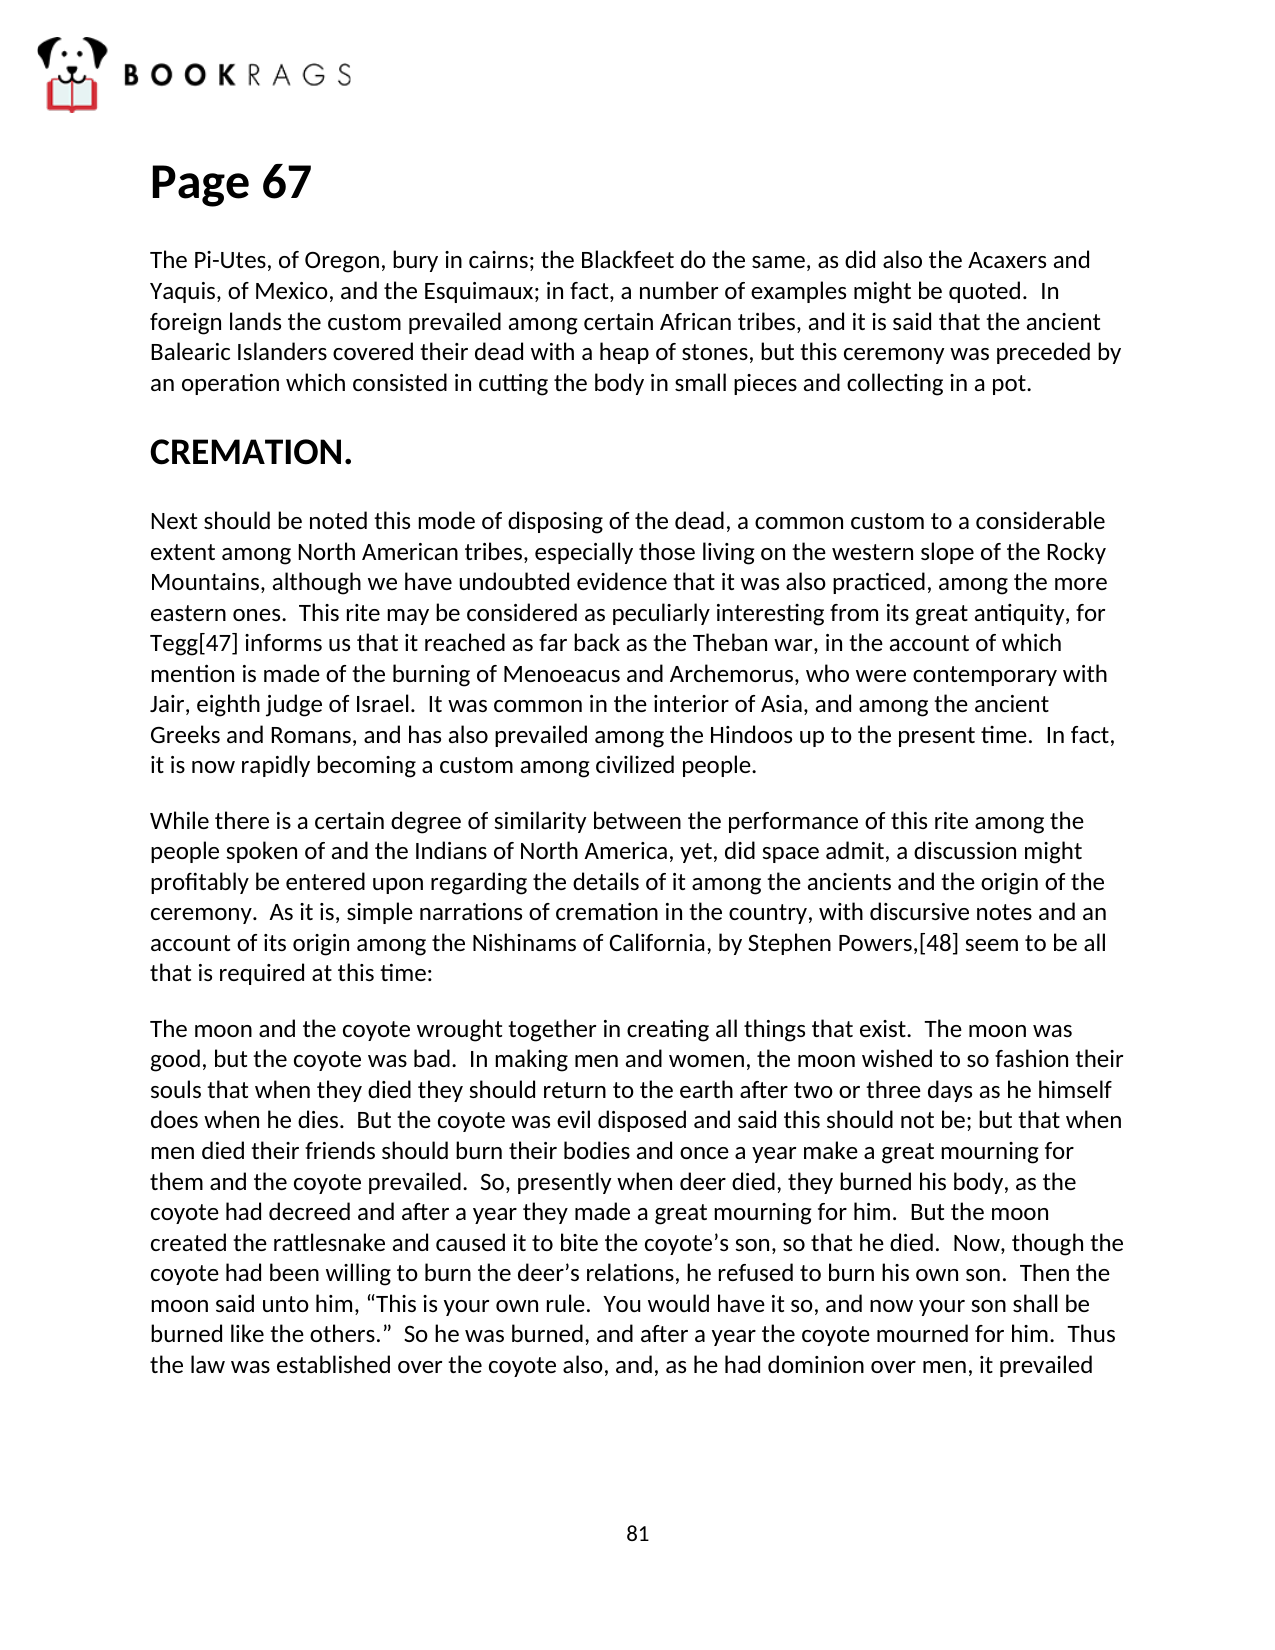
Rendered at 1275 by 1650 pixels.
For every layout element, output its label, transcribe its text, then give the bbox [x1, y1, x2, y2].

text While there is a certain degree of similarity between the performance of this rite among the people spoken of and the Indians of North America, yet, did space admit, a discussion might profitably be entered upon regarding the details of it among the ancients and the origin of the ceremony. As it is, simple narrations of cremation in the country, with discursive notes and an account of its origin among the Nishinams of California, by Stephen Powers,[48] seem to be all that is required at this time: [150, 805, 1125, 988]
text Page 67 [150, 150, 1125, 211]
text The moon and the coyote wrought together in creating all things that exist. The moon was good, but the coyote was bad. In making men and women, the moon wished to so fashion their souls that when they died they should return to the earth after two or three days as he himself does when he dies. But the coyote was evil disposed and said this should not be; but that when men died their friends should burn their bodies and once a year make a great mourning for them and the coyote prevailed. So, presently when deer died, they burned his body, as the coyote had decreed and after a year they made a great mourning for him. But the moon created the rattlesnake and caused it to bite the coyote’s son, so that he died. Now, though the coyote had been willing to burn the deer’s relations, he refused to burn his own son. Then the moon said unto him, “This is your own rule. You would have it so, and now your son shall be burned like the others.” So he was burned, and after a year the coyote mourned for him. Thus the law was established over the coyote also, and, as he had dominion over men, it prevailed [150, 1013, 1125, 1379]
picture [37, 37, 351, 113]
text The Pi-Utes, of Oregon, bury in cairns; the Blackfeet do the same, as did also the Acaxers and Yaquis, of Mexico, and the Esquimaux; in fact, a number of examples might be quoted. In foreign lands the custom prevailed among certain African tribes, and it is said that the ancient Balearic Islanders covered their dead with a heap of stones, but this ceremony was preceded by an operation which consisted in cutting the body in small pieces and collecting in a pot. [150, 244, 1125, 397]
text CREMATION. [150, 428, 1125, 474]
text Next should be noted this mode of disposing of the dead, a common custom to a considerable extent among North American tribes, especially those living on the western slope of the Rocky Mountains, although we have undoubted evidence that it was also practiced, among the more eastern ones. This rite may be considered as peculiarly interesting from its great antiquity, for Tegg[47] informs us that it reached as far back as the Theban war, in the account of which mention is made of the burning of Menoeacus and Archemorus, who were contemporary with Jair, eighth judge of Israel. It was common in the interior of Asia, and among the ancient Greeks and Romans, and has also prevailed among the Hindoos up to the present time. In fact, it is now rapidly becoming a custom among civilized people. [150, 505, 1125, 780]
